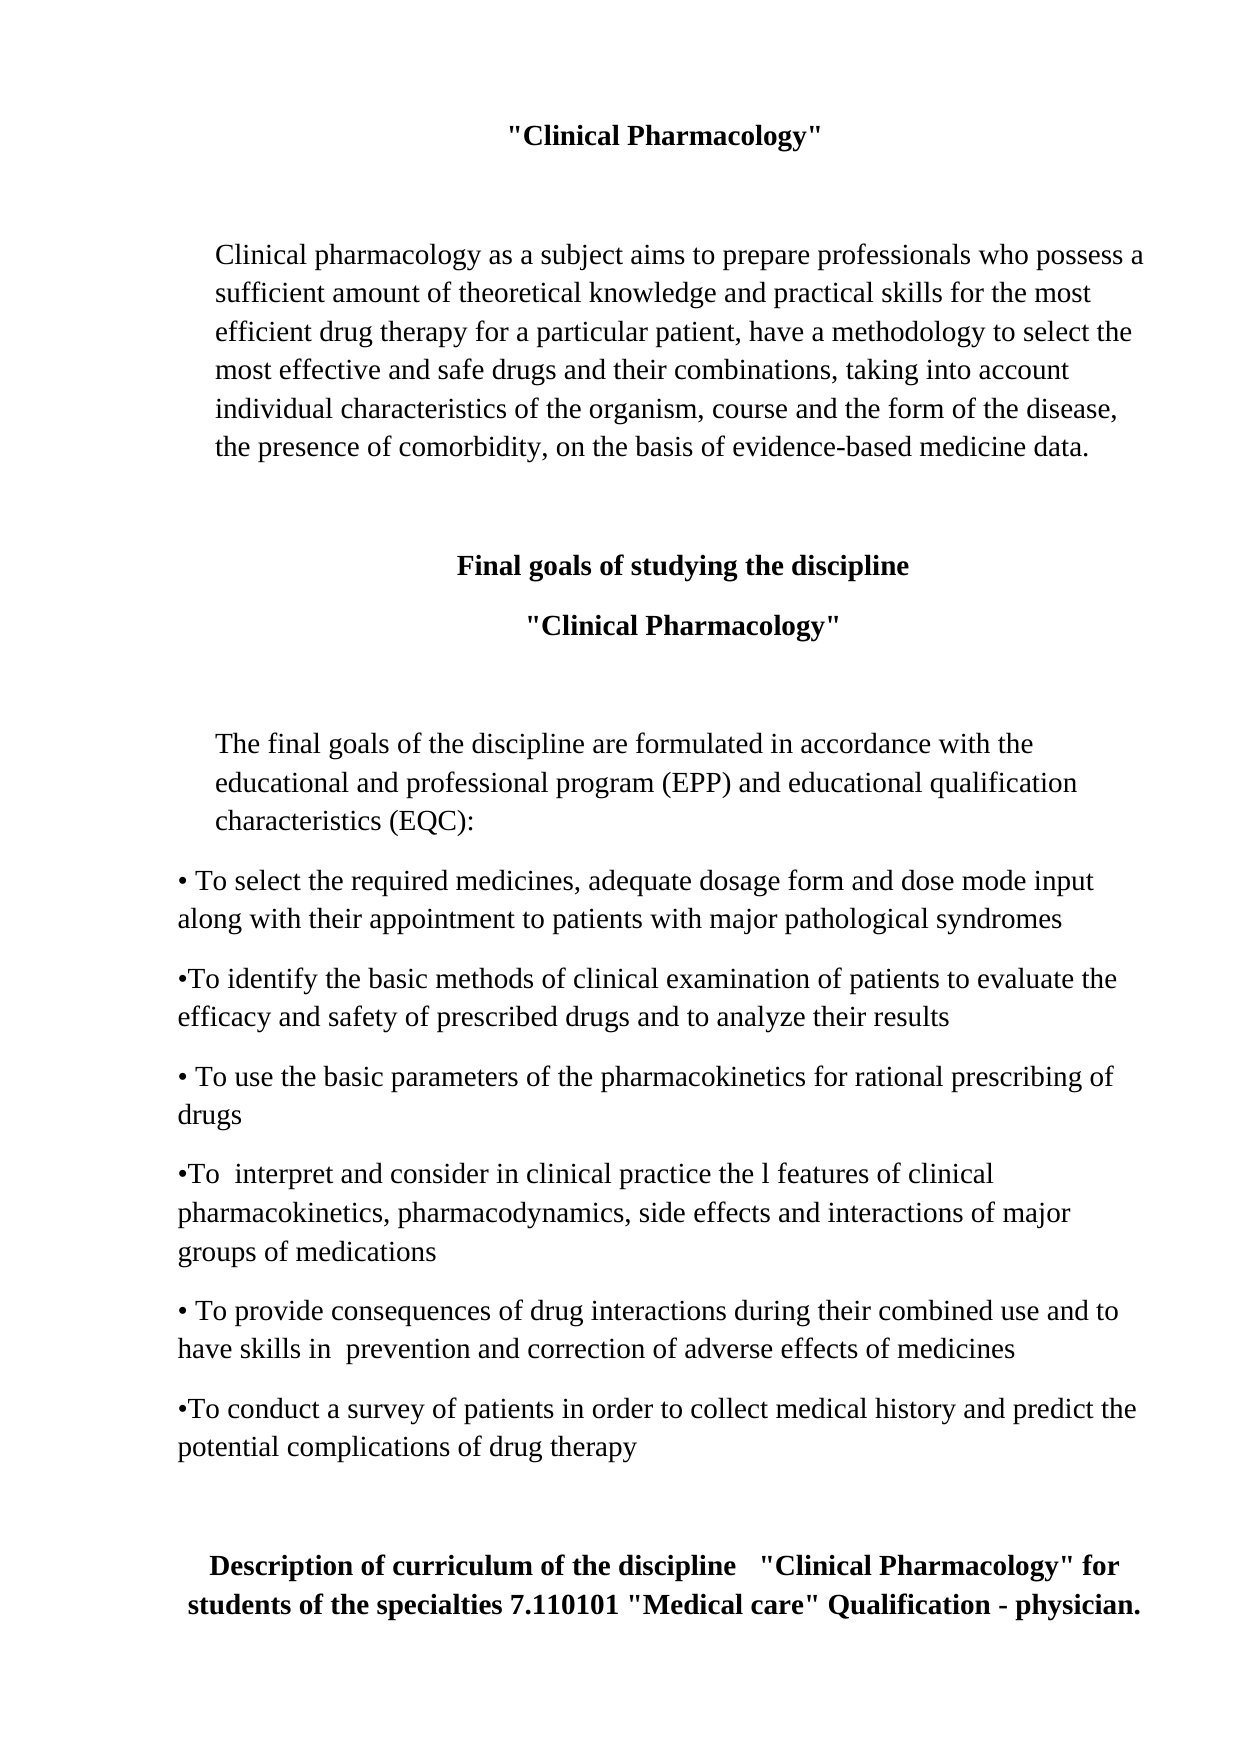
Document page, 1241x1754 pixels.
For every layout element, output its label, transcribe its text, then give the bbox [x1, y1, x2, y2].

text Clinical pharmacology as a subject aims to prepare professionals who possess a sufficient amount of theoretical knowledge and practical skills for the most efficient drug therapy for a particular patient, have a methodology to select the most effective and safe drugs and their combinations, taking into account individual characteristics of the organism, course and the form of the disease, the presence of comorbidity, on the basis of evidence-based medicine data. [215, 237, 1152, 463]
text • To use the basic parameters of the pharmacokinetics for rational prescribing of drugs [177, 1059, 1152, 1131]
text •To interpret and consider in clinical practice the l features of clinical pharmacokinetics, pharmacodynamics, side effects and interactions of major groups of medications [177, 1157, 1152, 1267]
text •To identify the basic methods of clinical examination of patients to evaluate the efficacy and safety of prescribed drugs and to analyze their results [177, 961, 1152, 1033]
text •To conduct a survey of patients in order to collect medical history and predict the potential complications of drug therapy [177, 1391, 1152, 1463]
text Description of curriculum of the discipline "Clinical Pharmacology" for students of the specialties 7.110101 "Medical care" Qualification - physician. [177, 1548, 1152, 1620]
text • To select the required medicines, adequate dosage form and dose mode input along with their appointment to patients with major pathological syndromes [177, 863, 1152, 935]
text "Clinical Pharmacology" [215, 608, 1152, 641]
text "Clinical Pharmacology" [215, 118, 1152, 152]
text The final goals of the discipline are formulated in accordance with the educational and professional program (EPP) and educational qualification characteristics (EQC): [215, 726, 1152, 837]
text • To provide consequences of drug interactions during their combined use and to have skills in prevention and correction of adverse effects of medicines [177, 1293, 1152, 1365]
text Final goals of studying the discipline [215, 548, 1152, 582]
